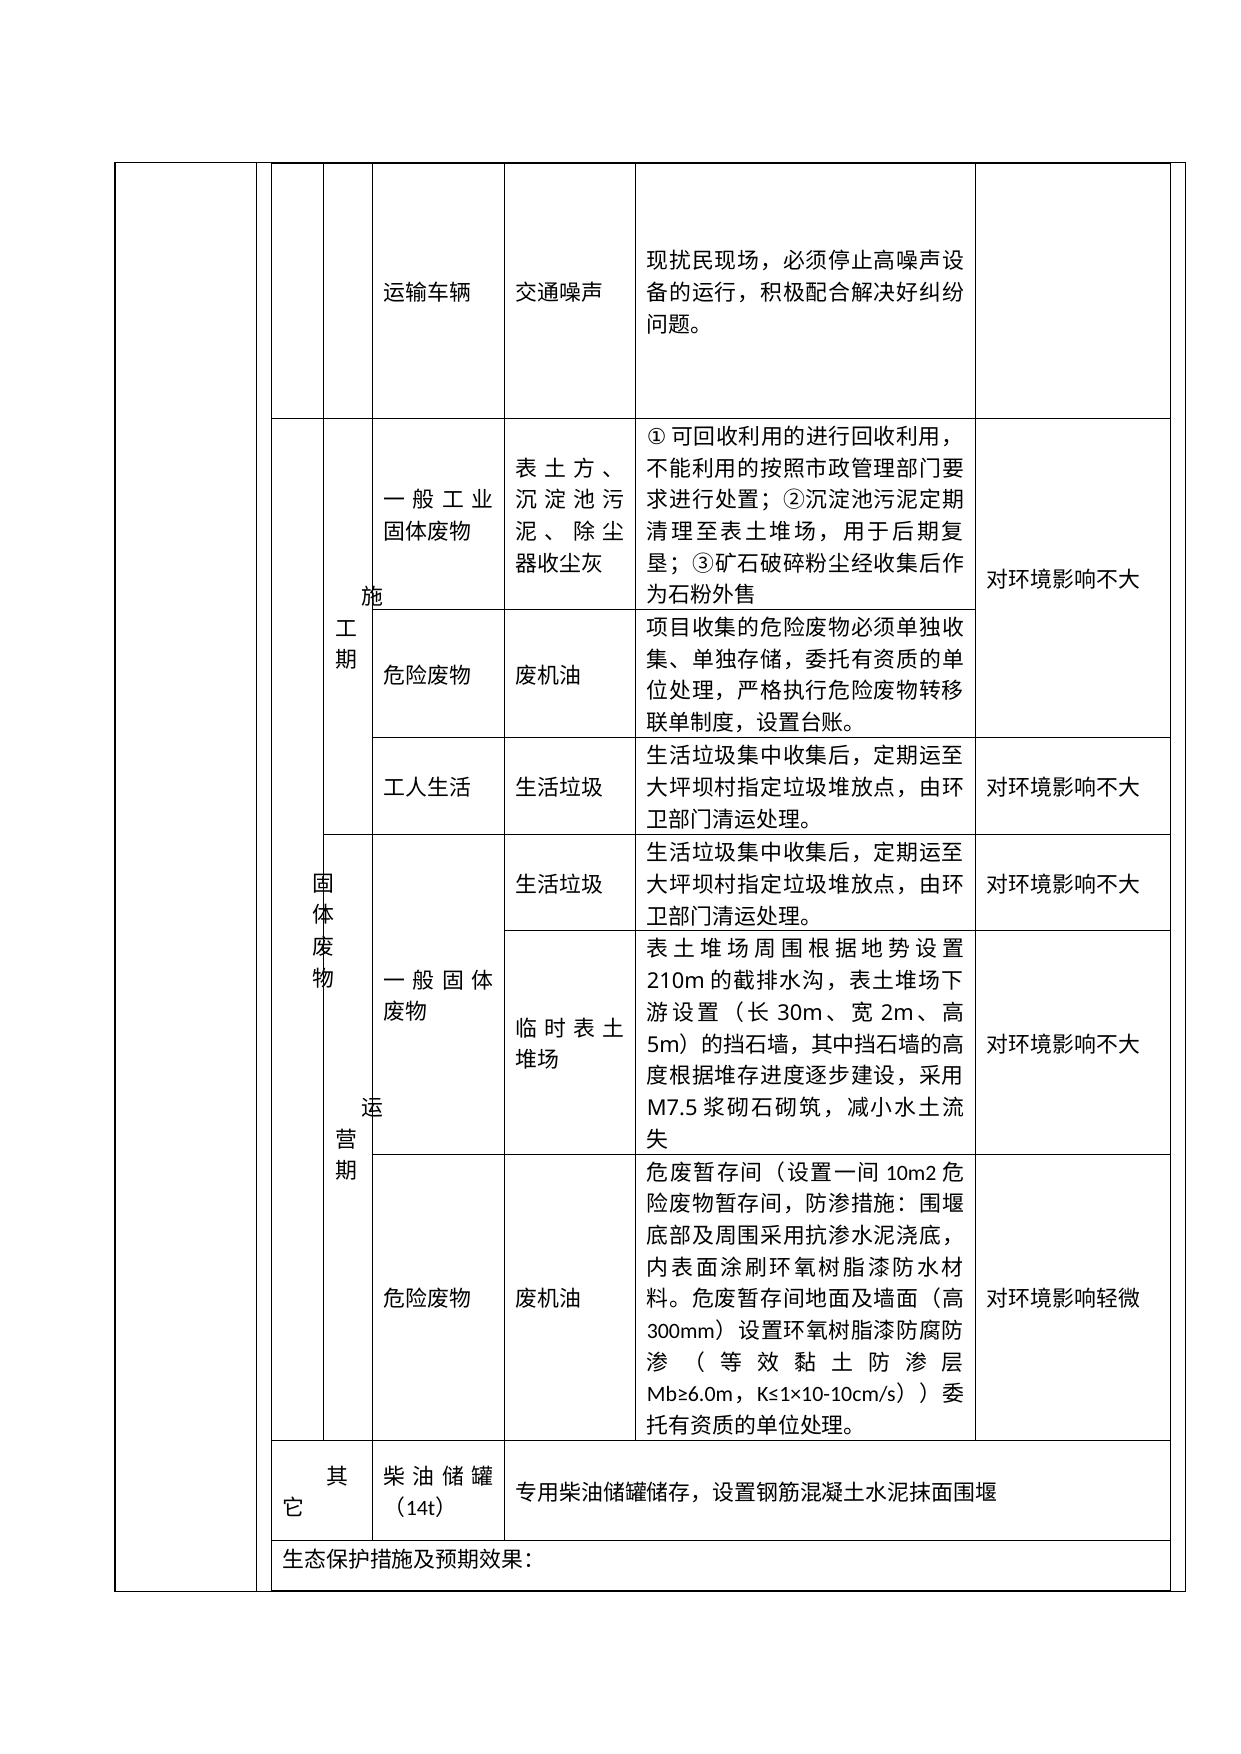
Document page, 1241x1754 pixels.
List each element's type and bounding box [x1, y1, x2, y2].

table_cell [324, 419, 372, 834]
table_cell [324, 164, 372, 418]
table_cell [636, 931, 975, 1154]
table_cell [373, 419, 504, 609]
table_cell [505, 1441, 1170, 1540]
table_cell [373, 164, 504, 418]
table_cell [636, 1155, 975, 1440]
table_cell [636, 419, 975, 609]
table_cell [324, 835, 372, 1440]
table_cell [976, 419, 1170, 737]
table_cell [116, 163, 256, 1591]
table_cell [505, 931, 635, 1154]
table_cell [373, 1155, 504, 1440]
table_cell [324, 875, 330, 890]
table_cell [373, 835, 504, 1154]
table_cell [272, 1441, 372, 1540]
table_cell [505, 610, 635, 737]
table_cell [636, 835, 975, 930]
table_cell [976, 1155, 1170, 1440]
table_cell [976, 164, 1170, 418]
table_cell [976, 931, 1170, 1154]
table_cell [505, 1155, 635, 1440]
table_cell [636, 610, 975, 737]
table_cell [257, 163, 271, 1591]
table_cell [636, 738, 975, 834]
table_cell [272, 1541, 1170, 1590]
table_cell [505, 835, 635, 930]
table_cell [1171, 163, 1185, 1591]
table_cell [636, 164, 975, 418]
table_cell [976, 835, 1170, 930]
table_cell [373, 738, 504, 834]
table_cell [272, 164, 323, 418]
table_cell [272, 419, 323, 1440]
table_cell [505, 738, 635, 834]
table_cell [373, 610, 504, 737]
table_cell [505, 419, 635, 609]
table_cell [373, 1441, 504, 1540]
table_cell [505, 164, 635, 418]
table_cell [976, 738, 1170, 834]
